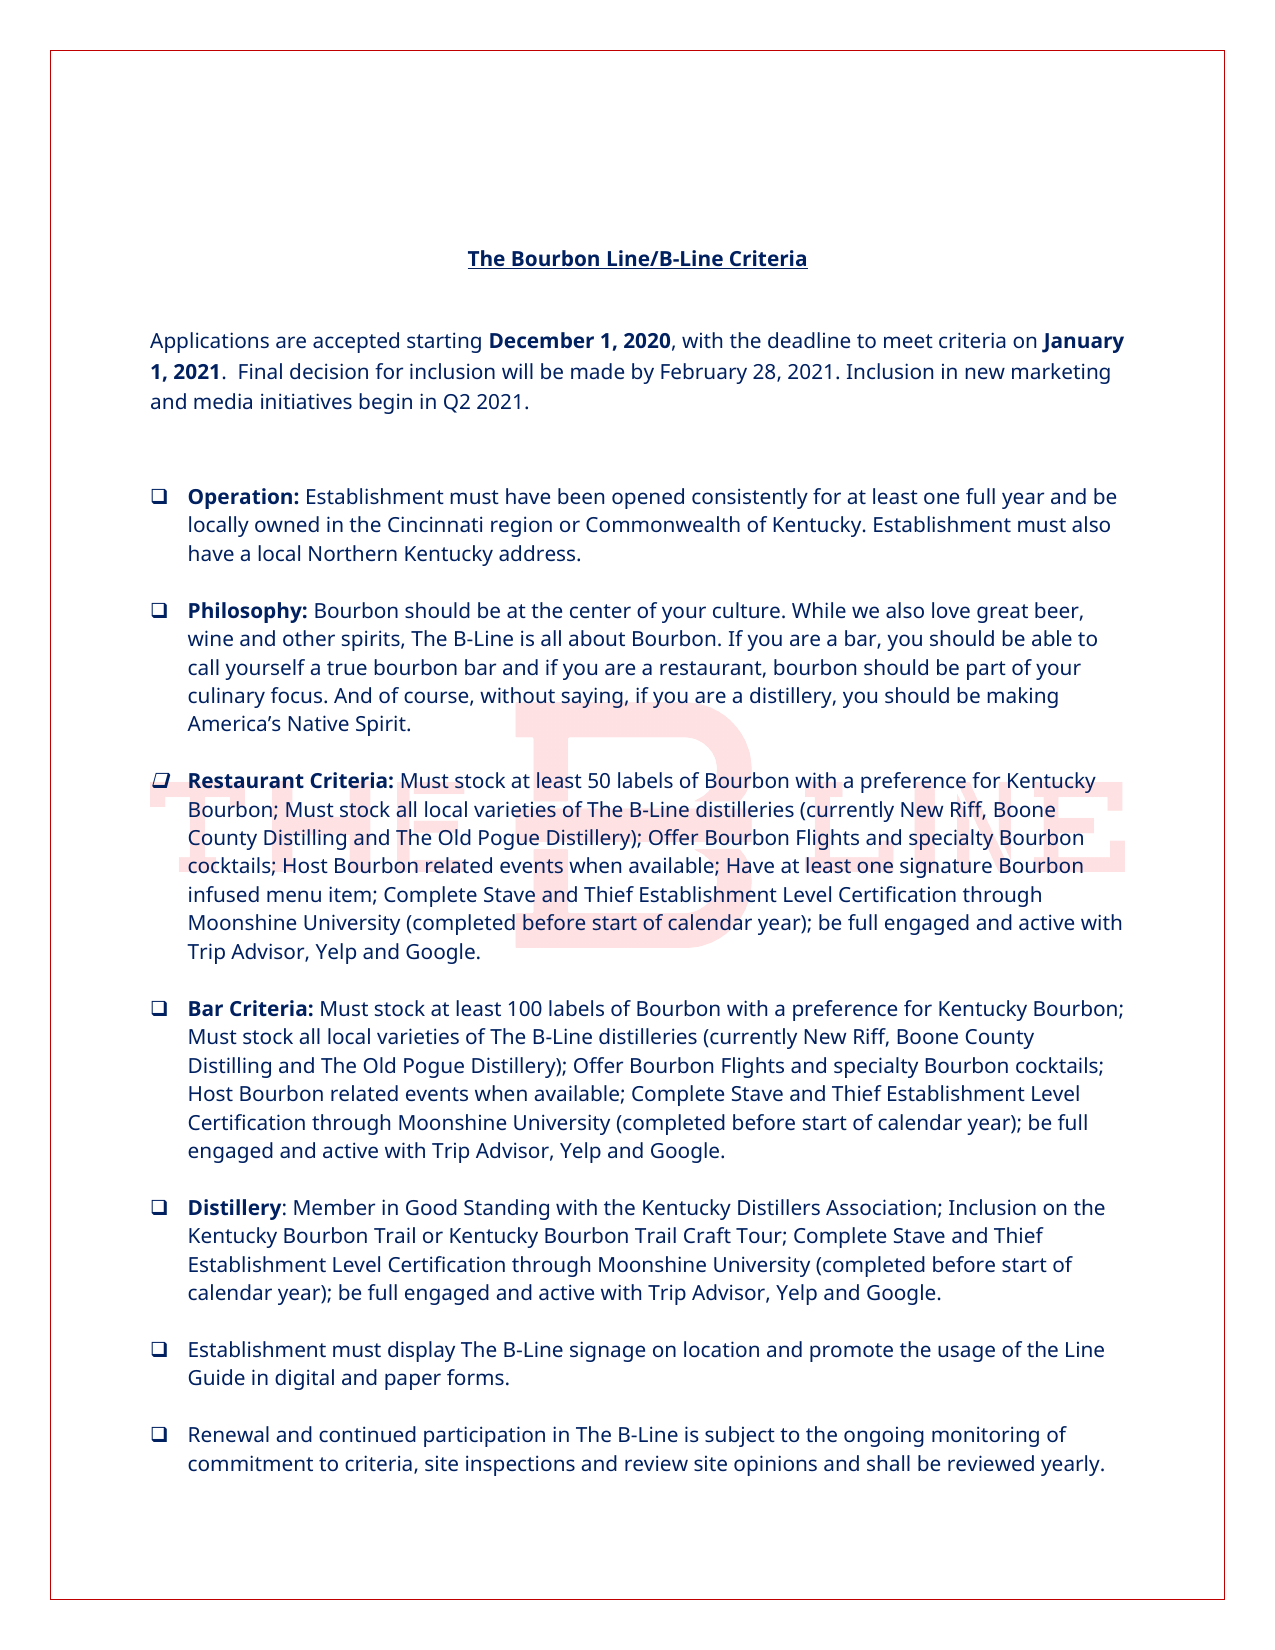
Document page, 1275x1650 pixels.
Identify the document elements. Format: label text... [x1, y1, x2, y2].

list Operation: Establishment must have been opened consistently for at least one full year and be locally owned in the Cincinnati region or Commonwealth of Kentucky. Establishment must also have a local Northern Kentucky address. [150, 482, 1125, 567]
list Distillery: Member in Good Standing with the Kentucky Distillers Association; Inclusion on the Kentucky Bourbon Trail or Kentucky Bourbon Trail Craft Tour; Complete Stave and Thief Establishment Level Certification through Moonshine University (completed before start of calendar year); be full engaged and active with Trip Advisor, Yelp and Google. [150, 1193, 1125, 1307]
text Applications are accepted starting December 1, 2020, with the deadline to meet criteria on January 1, 2021. Final decision for inclusion will be made by February 28, 2021. Inclusion in new marketing and media initiatives begin in Q2 2021. [150, 326, 1125, 416]
list Restaurant Criteria: Must stock at least 50 labels of Bourbon with a preference for Kentucky Bourbon; Must stock all local varieties of The B-Line distilleries (currently New Riff, Boone County Distilling and The Old Pogue Distillery); Offer Bourbon Flights and specialty Bourbon cocktails; Host Bourbon related events when available; Have at least one signature Bourbon infused menu item; Complete Stave and Thief Establishment Level Certification through Moonshine University (completed before start of calendar year); be full engaged and active with Trip Advisor, Yelp and Google. [150, 766, 1125, 965]
list Bar Criteria: Must stock at least 100 labels of Bourbon with a preference for Kentucky Bourbon; Must stock all local varieties of The B-Line distilleries (currently New Riff, Boone County Distilling and The Old Pogue Distillery); Offer Bourbon Flights and specialty Bourbon cocktails; Host Bourbon related events when available; Complete Stave and Thief Establishment Level Certification through Moonshine University (completed before start of calendar year); be full engaged and active with Trip Advisor, Yelp and Google. [150, 994, 1125, 1164]
list Renewal and continued participation in The B-Line is subject to the ongoing monitoring of commitment to criteria, site inspections and review site opinions and shall be reviewed yearly. [150, 1420, 1125, 1477]
text The Bourbon Line/B-Line Criteria [150, 244, 1125, 272]
list Philosophy: Bourbon should be at the center of your culture. While we also love great beer, wine and other spirits, The B-Line is all about Bourbon. If you are a bar, you should be able to call yourself a true bourbon bar and if you are a restaurant, bourbon should be part of your culinary focus. And of course, without saying, if you are a distillery, you should be making America’s Native Spirit. [150, 596, 1125, 738]
list Establishment must display The B-Line signage on location and promote the usage of the Line Guide in digital and paper forms. [150, 1335, 1125, 1392]
